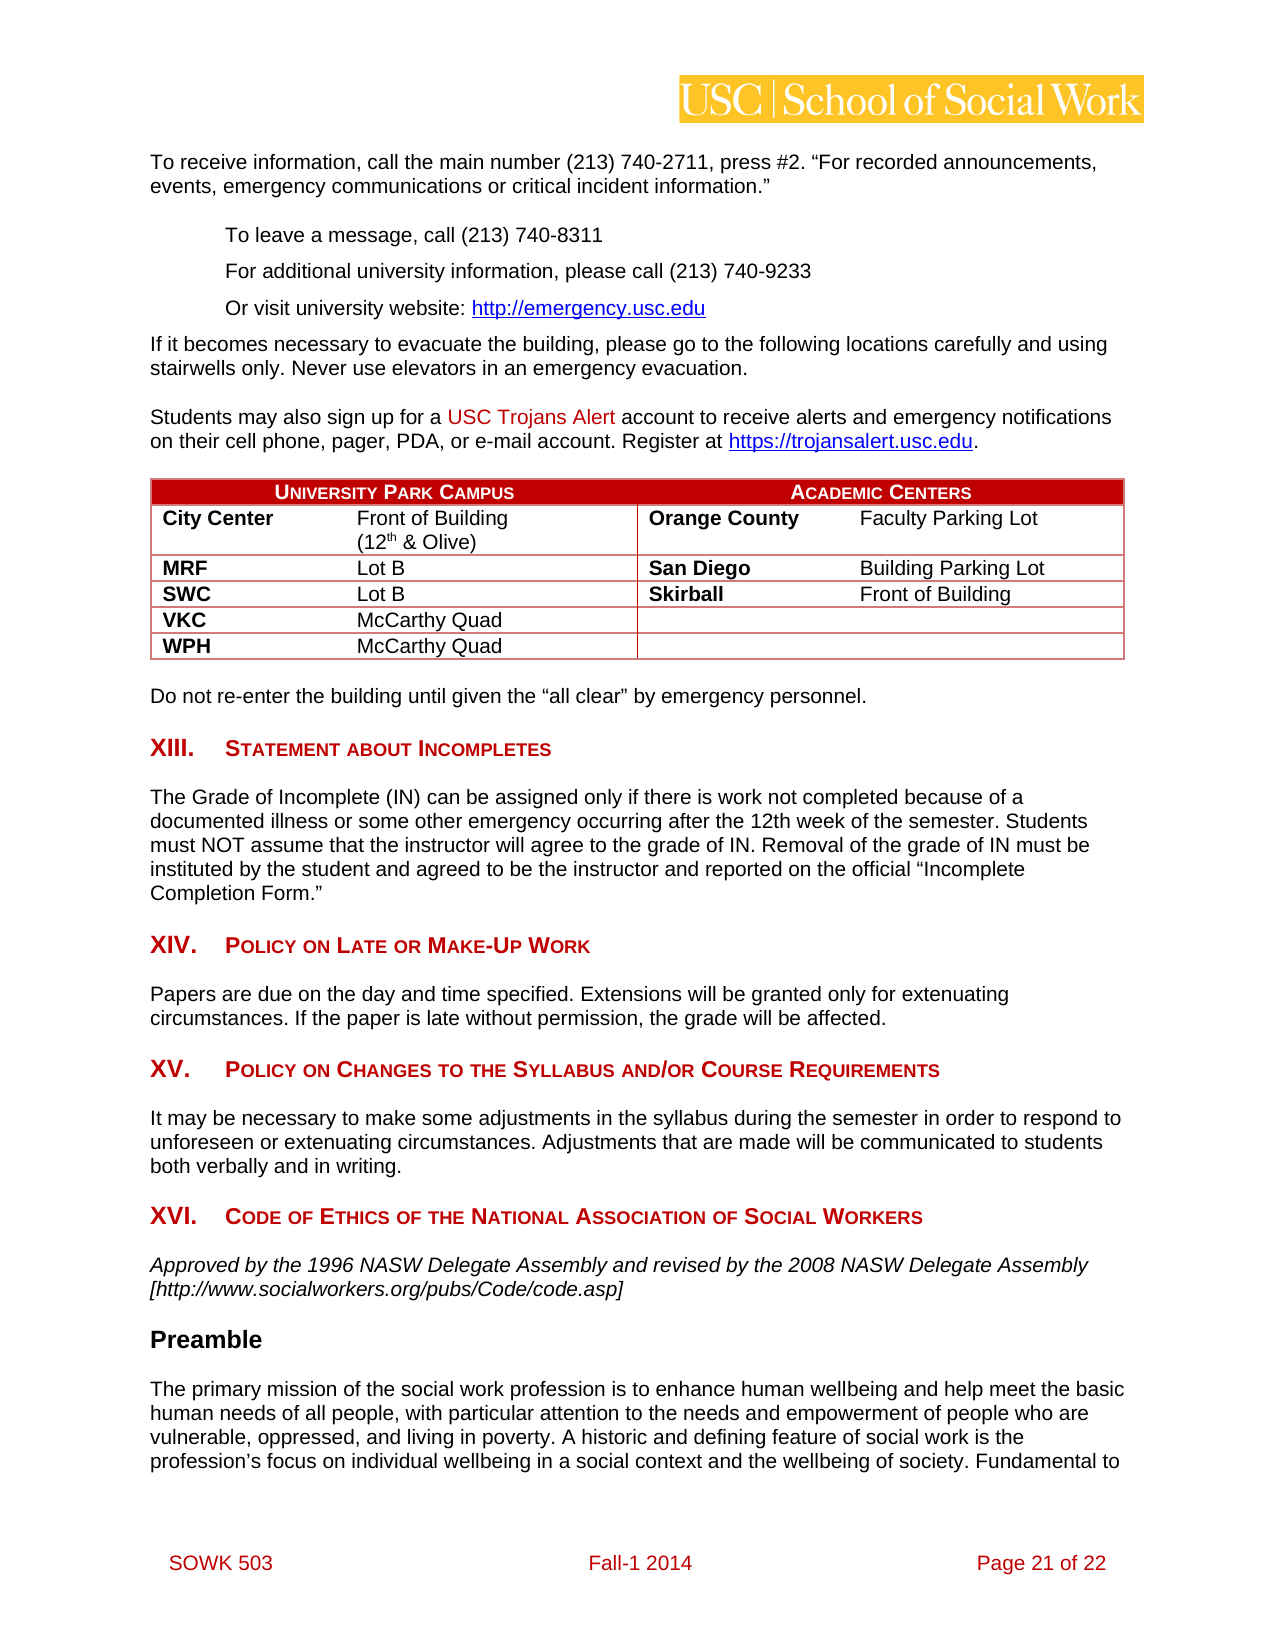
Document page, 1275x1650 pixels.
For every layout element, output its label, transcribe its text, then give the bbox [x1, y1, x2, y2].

table_cell Building Parking Lot [848, 556, 1123, 580]
table_cell [638, 608, 848, 632]
text Approved by the 1996 NASW Delegate Assembly and revised by the 2008 NASW Delegate Assembly [http://www.socialworkers.org/pubs/Code/code.asp] [150, 1252, 1125, 1300]
table_cell Front of Building [848, 582, 1123, 606]
table_cell WPH [152, 634, 345, 658]
table_cell MRF [152, 556, 345, 580]
table_cell [848, 608, 1123, 632]
table_cell Faculty Parking Lot [848, 506, 1123, 554]
subtitle Policy on Late or Make-Up Work [150, 930, 1125, 958]
table_cell Orange County [638, 506, 848, 554]
table_cell Lot B [345, 556, 637, 580]
text The Grade of Incomplete (IN) can be assigned only if there is work not completed because of a documented illness or some other emergency occurring after the 12th week of the semester. Students must NOT assume that the instructor will agree to the grade of IN. Removal of the grade of IN must be instituted by the student and agreed to be the instructor and reported on the official “Incomplete Completion Form.” [150, 785, 1125, 905]
text To leave a message, call (213) 740-8311 [150, 223, 1125, 247]
subtitle Code of Ethics of the National Association of Social Workers [150, 1201, 1125, 1229]
table_cell City Center [152, 506, 345, 554]
table_cell [848, 634, 1123, 658]
text For additional university information, please call (213) 740-9233 [150, 259, 1125, 283]
table_cell McCarthy Quad [345, 608, 637, 632]
subtitle Statement about Incompletes [150, 733, 1125, 762]
text Or visit university website: http://emergency.usc.edu [150, 296, 1125, 320]
picture [679, 75, 1144, 123]
subtitle Preamble [150, 1325, 1125, 1354]
text If it becomes necessary to evacuate the building, please go to the following locations carefully and using stairwells only. Never use elevators in an emergency evacuation. [150, 332, 1125, 380]
subtitle Policy on Changes to the Syllabus and/or Course Requirements [150, 1054, 1125, 1083]
table_cell Front of Building (12th & Olive) [345, 506, 637, 554]
table_cell San Diego [638, 556, 848, 580]
table_cell McCarthy Quad [345, 634, 637, 658]
table_cell VKC [152, 608, 345, 632]
text Papers are due on the day and time specified. Extensions will be granted only for extenuating circumstances. If the paper is late without permission, the grade will be affected. [150, 981, 1125, 1029]
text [150, 1377, 1125, 1473]
table_header University Park Campus [152, 480, 637, 504]
text Do not re-enter the building until given the “all clear” by emergency personnel. [150, 684, 1125, 708]
text Students may also sign up for a USC Trojans Alert account to receive alerts and emergency notifications on their cell phone, pager, PDA, or e-mail account. Register at https://trojansalert.usc.edu. [150, 405, 1125, 453]
text It may be necessary to make some adjustments in the syllabus during the semester in order to respond to unforeseen or extenuating circumstances. Adjustments that are made will be communicated to students both verbally and in writing. [150, 1106, 1125, 1178]
table_cell SWC [152, 582, 345, 606]
table_cell Lot B [345, 582, 637, 606]
table_header Academic Centers [638, 480, 1123, 504]
table_cell [638, 634, 848, 658]
text To receive information, call the main number (213) 740-2711, press #2. “For recorded announcements, events, emergency communications or critical incident information.” [150, 150, 1125, 198]
table_cell Skirball [638, 582, 848, 606]
